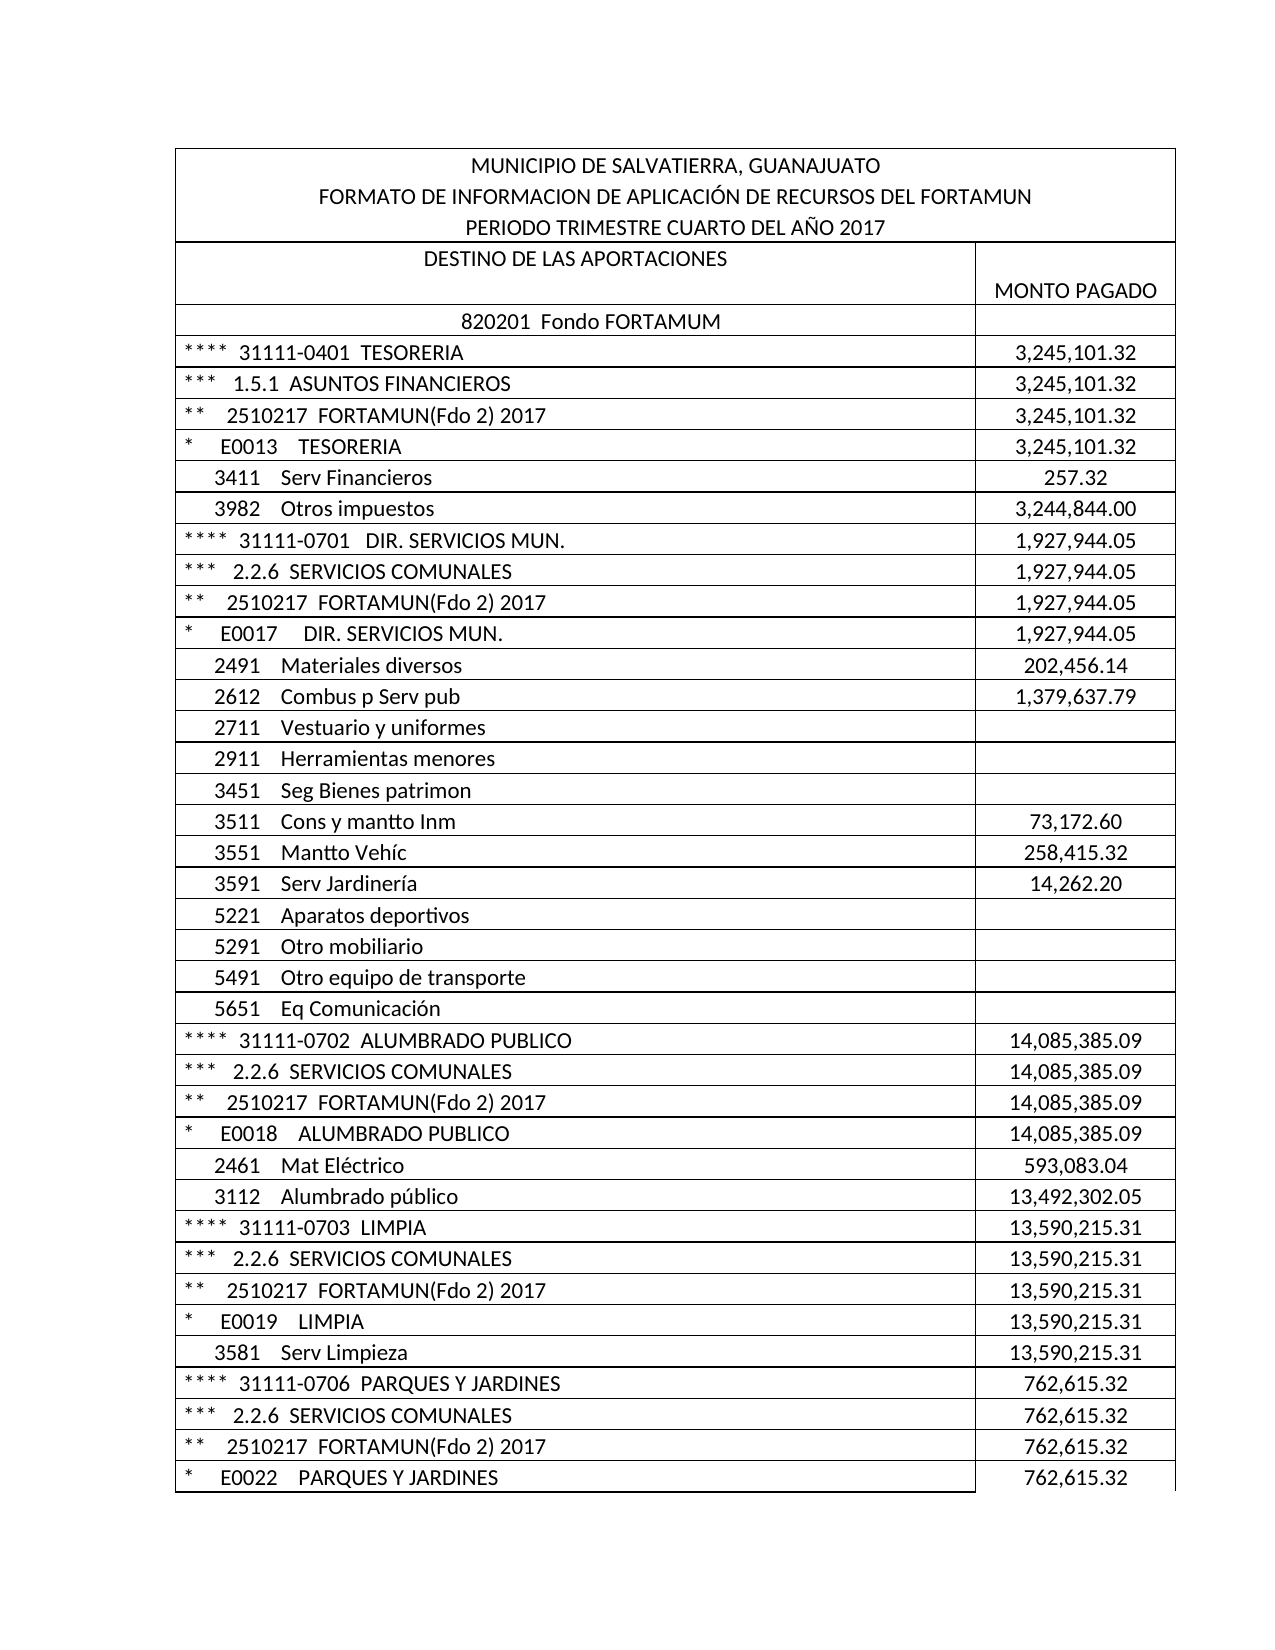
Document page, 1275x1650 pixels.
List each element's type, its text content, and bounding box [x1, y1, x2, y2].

table_cell 3511 Cons y mantto Inm [176, 805, 975, 835]
table_cell 3591 Serv Jardinería [176, 868, 975, 898]
table_cell *** 2.2.6 SERVICIOS COMUNALES [176, 1055, 975, 1085]
table_cell 73,172.60 [976, 805, 1175, 835]
table_cell 3,245,101.32 [976, 336, 1175, 366]
table_cell 14,085,385.09 [976, 1086, 1175, 1116]
table_cell 2612 Combus p Serv pub [176, 680, 975, 710]
table_cell *** 2.2.6 SERVICIOS COMUNALES [176, 555, 975, 585]
table_cell 3451 Seg Bienes patrimon [176, 774, 975, 804]
table_cell 258,415.32 [976, 836, 1175, 866]
table_cell 593,083.04 [976, 1149, 1175, 1179]
table_cell **** 31111-0706 PARQUES Y JARDINES [176, 1368, 975, 1398]
table_cell 1,927,944.05 [976, 555, 1175, 585]
table_cell 2491 Materiales diversos [176, 649, 975, 679]
table_cell 3,245,101.32 [976, 399, 1175, 429]
table_cell [976, 305, 1175, 335]
table_cell 257.32 [976, 461, 1175, 491]
table_cell 1,927,944.05 [976, 586, 1175, 616]
table_cell 3581 Serv Limpieza [176, 1336, 975, 1366]
table_cell [976, 993, 1175, 1023]
table_cell 13,590,215.31 [976, 1274, 1175, 1304]
table_cell 762,615.32 [976, 1430, 1175, 1460]
table_cell * E0018 ALUMBRADO PUBLICO [176, 1118, 975, 1148]
table_cell **** 31111-0401 TESORERIA [176, 336, 975, 366]
table_cell 13,590,215.31 [976, 1305, 1175, 1335]
table_cell 2911 Herramientas menores [176, 743, 975, 773]
table_cell 5651 Eq Comunicación [176, 993, 975, 1023]
table_cell FORMATO DE INFORMACION DE APLICACIÓN DE RECURSOS DEL FORTAMUN [176, 179, 1175, 210]
table_cell [976, 899, 1175, 929]
table_cell 1,927,944.05 [976, 524, 1175, 554]
table_cell 13,590,215.31 [976, 1211, 1175, 1241]
table_cell ** 2510217 FORTAMUN(Fdo 2) 2017 [176, 1086, 975, 1116]
table_cell 5291 Otro mobiliario [176, 930, 975, 960]
table_cell *** 1.5.1 ASUNTOS FINANCIEROS [176, 368, 975, 398]
table_cell 2711 Vestuario y uniformes [176, 711, 975, 741]
table_cell 14,085,385.09 [976, 1024, 1175, 1054]
table_cell 3,244,844.00 [976, 493, 1175, 523]
table_cell [976, 774, 1175, 804]
table_cell * E0022 PARQUES Y JARDINES [176, 1461, 975, 1491]
table_cell ** 2510217 FORTAMUN(Fdo 2) 2017 [176, 586, 975, 616]
table_cell 3982 Otros impuestos [176, 493, 975, 523]
table_cell 14,085,385.09 [976, 1118, 1175, 1148]
table_cell *** 2.2.6 SERVICIOS COMUNALES [176, 1243, 975, 1273]
table_cell [976, 930, 1175, 960]
table_cell ** 2510217 FORTAMUN(Fdo 2) 2017 [176, 1274, 975, 1304]
table_header MUNICIPIO DE SALVATIERRA, GUANAJUATO [176, 149, 1175, 179]
table_cell 5491 Otro equipo de transporte [176, 961, 975, 991]
table_cell **** 31111-0702 ALUMBRADO PUBLICO [176, 1024, 975, 1054]
table_cell 3,245,101.32 [976, 430, 1175, 460]
table_cell * E0017 DIR. SERVICIOS MUN. [176, 618, 975, 648]
table_cell * E0019 LIMPIA [176, 1305, 975, 1335]
table_cell DESTINO DE LAS APORTACIONES [176, 243, 975, 273]
table_cell [976, 743, 1175, 773]
table_cell 2461 Mat Eléctrico [176, 1149, 975, 1179]
table_cell **** 31111-0703 LIMPIA [176, 1211, 975, 1241]
table_cell 13,590,215.31 [976, 1243, 1175, 1273]
table_cell **** 31111-0701 DIR. SERVICIOS MUN. [176, 524, 975, 554]
table_cell 3551 Mantto Vehíc [176, 836, 975, 866]
table_cell 3112 Alumbrado público [176, 1180, 975, 1210]
table_cell * E0013 TESORERIA [176, 430, 975, 460]
table_cell 13,492,302.05 [976, 1180, 1175, 1210]
table_cell 3411 Serv Financieros [176, 461, 975, 491]
table_cell [176, 273, 975, 304]
table_cell ** 2510217 FORTAMUN(Fdo 2) 2017 [176, 1430, 975, 1460]
table_cell *** 2.2.6 SERVICIOS COMUNALES [176, 1399, 975, 1429]
table_cell 820201 Fondo FORTAMUM [176, 305, 975, 335]
table_cell [976, 961, 1175, 991]
table_cell 3,245,101.32 [976, 368, 1175, 398]
table_cell 5221 Aparatos deportivos [176, 899, 975, 929]
table_cell 14,085,385.09 [976, 1055, 1175, 1085]
table_cell 1,927,944.05 [976, 618, 1175, 648]
table_cell 762,615.32 [976, 1461, 1175, 1491]
table_cell ** 2510217 FORTAMUN(Fdo 2) 2017 [176, 399, 975, 429]
table_cell MONTO PAGADO [976, 243, 1175, 304]
table_cell 762,615.32 [976, 1399, 1175, 1429]
table_cell 762,615.32 [976, 1368, 1175, 1398]
table_cell [976, 711, 1175, 741]
table_cell 14,262.20 [976, 868, 1175, 898]
table_cell 1,379,637.79 [976, 680, 1175, 710]
table_cell 13,590,215.31 [976, 1336, 1175, 1366]
table_cell PERIODO TRIMESTRE CUARTO DEL AÑO 2017 [176, 210, 1175, 241]
table_cell 202,456.14 [976, 649, 1175, 679]
